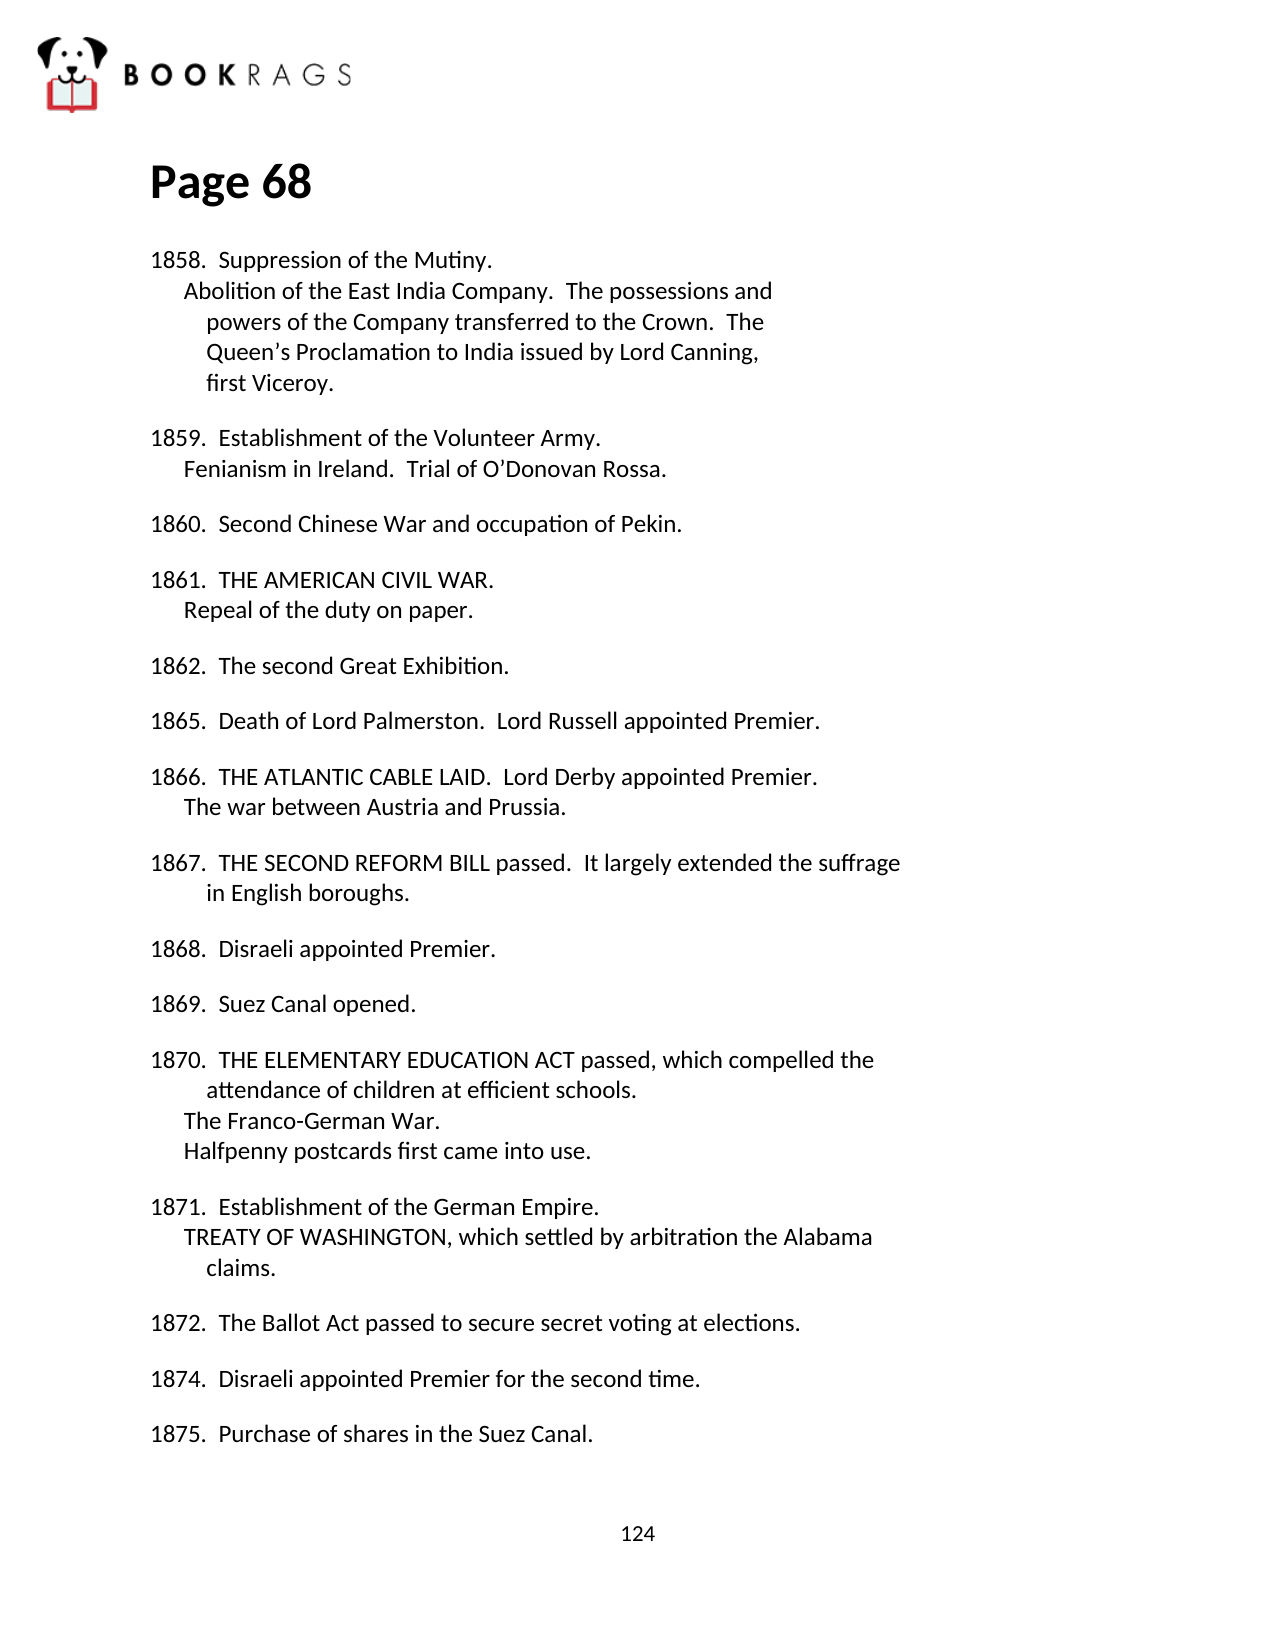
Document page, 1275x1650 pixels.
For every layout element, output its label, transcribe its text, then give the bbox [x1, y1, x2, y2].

text 1861. THE AMERICAN CIVIL WAR. Repeal of the duty on paper. [150, 564, 1125, 625]
text 1860. Second Chinese War and occupation of Pekin. [150, 508, 1125, 539]
text 1870. THE ELEMENTARY EDUCATION ACT passed, which compelled the attendance of children at efficient schools. The Franco-German War. Halfpenny postcards first came into use. [150, 1044, 1125, 1166]
text 1859. Establishment of the Volunteer Army. Fenianism in Ireland. Trial of O’Donovan Rossa. [150, 422, 1125, 483]
text 1875. Purchase of shares in the Suez Canal. [150, 1419, 1125, 1449]
text 1872. The Ballot Act passed to secure secret voting at elections. [150, 1308, 1125, 1338]
text 1862. The second Great Exhibition. [150, 650, 1125, 680]
text 1867. THE SECOND REFORM BILL passed. It largely extended the suffrage in English boroughs. [150, 847, 1125, 908]
text 1874. Disraeli appointed Premier for the second time. [150, 1363, 1125, 1394]
text 1871. Establishment of the German Empire. TREATY OF WASHINGTON, which settled by arbitration the Alabama claims. [150, 1191, 1125, 1283]
text 1866. THE ATLANTIC CABLE LAID. Lord Derby appointed Premier. The war between Austria and Prussia. [150, 761, 1125, 822]
picture [37, 37, 351, 113]
text 1865. Death of Lord Palmerston. Lord Russell appointed Premier. [150, 705, 1125, 736]
text 1858. Suppression of the Mutiny. Abolition of the East India Company. The possessions and powers of the Company transferred to the Crown. The Queen’s Proclamation to India issued by Lord Canning, first Viceroy. [150, 244, 1125, 397]
text 1868. Disraeli appointed Premier. [150, 933, 1125, 963]
text 1869. Suez Canal opened. [150, 988, 1125, 1019]
text Page 68 [150, 150, 1125, 211]
